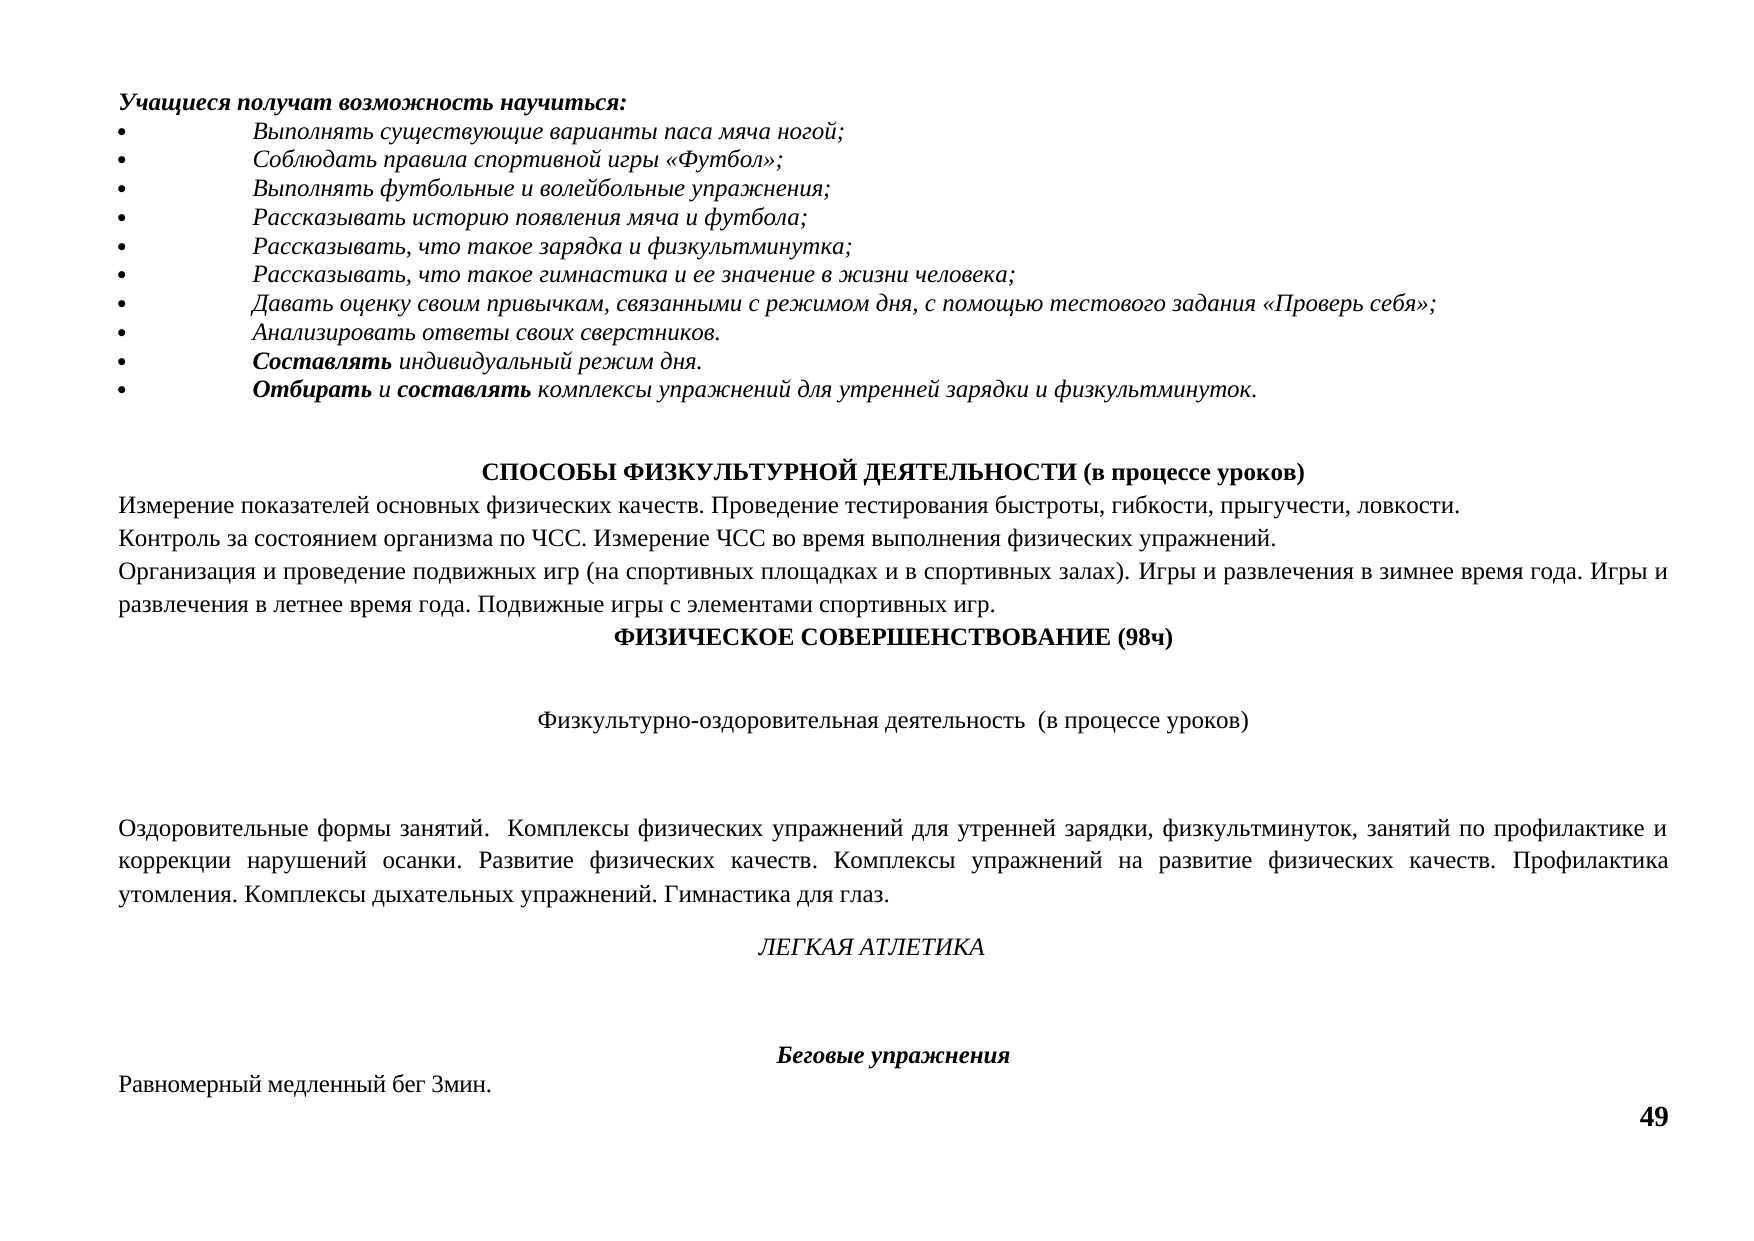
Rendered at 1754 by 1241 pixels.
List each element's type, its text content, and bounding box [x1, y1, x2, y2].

list Выполнять существующие варианты паса мяча ногой; [118, 116, 1668, 144]
list СПОСОБЫ ФИЗКУЛЬТУРНОЙ ДЕЯТЕЛЬНОСТИ (в процессе уроков) [118, 457, 1668, 486]
list Беговые упражнения [118, 1040, 1668, 1069]
list Организация и проведение подвижных игр (на спортивных площадках и в спортивных залах). Игры и развлечения в зимнее время года. Игры и развлечения в летнее время года. Подвижные игры с элементами спортивных игр. [118, 556, 1668, 618]
text Учащиеся получат возможность научиться: [118, 87, 1668, 116]
text Физкультурно-оздоровительная деятельность (в процессе уроков) [118, 705, 1668, 734]
list Анализировать ответы своих сверстников. [118, 317, 1668, 346]
list Рассказывать историю появления мяча и футбола; [118, 202, 1668, 231]
list Составлять индивидуальный режим дня. [118, 346, 1668, 374]
list Отбирать и составлять комплексы упражнений для утренней зарядки и физкультминуток. [118, 374, 1668, 403]
list Соблюдать правила спортивной игры «Футбол»; [118, 144, 1668, 173]
list Равномерный медленный бег 3мин. [118, 1069, 1668, 1098]
list Рассказывать, что такое зарядка и физкультминутка; [118, 231, 1668, 259]
list Измерение показателей основных физических качеств. Проведение тестирования быстроты, гибкости, прыгучести, ловкости. [118, 490, 1668, 519]
text ЛЕГКАЯ АТЛЕТИКА [177, 932, 1668, 961]
list Давать оценку своим привычкам, связанными с режимом дня, с помощью тестового задания «Проверь себя»; [118, 288, 1668, 317]
list Контроль за состоянием организма по ЧСС. Измерение ЧСС во время выполнения физических упражнений. [118, 523, 1668, 552]
list Рассказывать, что такое гимнастика и ее значение в жизни человека; [118, 259, 1668, 288]
list ФИЗИЧЕСКОЕ СОВЕРШЕНСТВОВАНИЕ (98ч) [118, 622, 1668, 651]
text Оздоровительные формы занятий. Комплексы физических упражнений для утренней зарядки, физкультминуток, занятий по профилактике и коррекции нарушений осанки. Развитие физических качеств. Комплексы упражнений на развитие физических качеств. Профилактика утомления. Комплексы дыхательных упражнений. Гимнастика для глаз. [118, 813, 1668, 907]
list Выполнять футбольные и волейбольные упражнения; [118, 173, 1668, 202]
